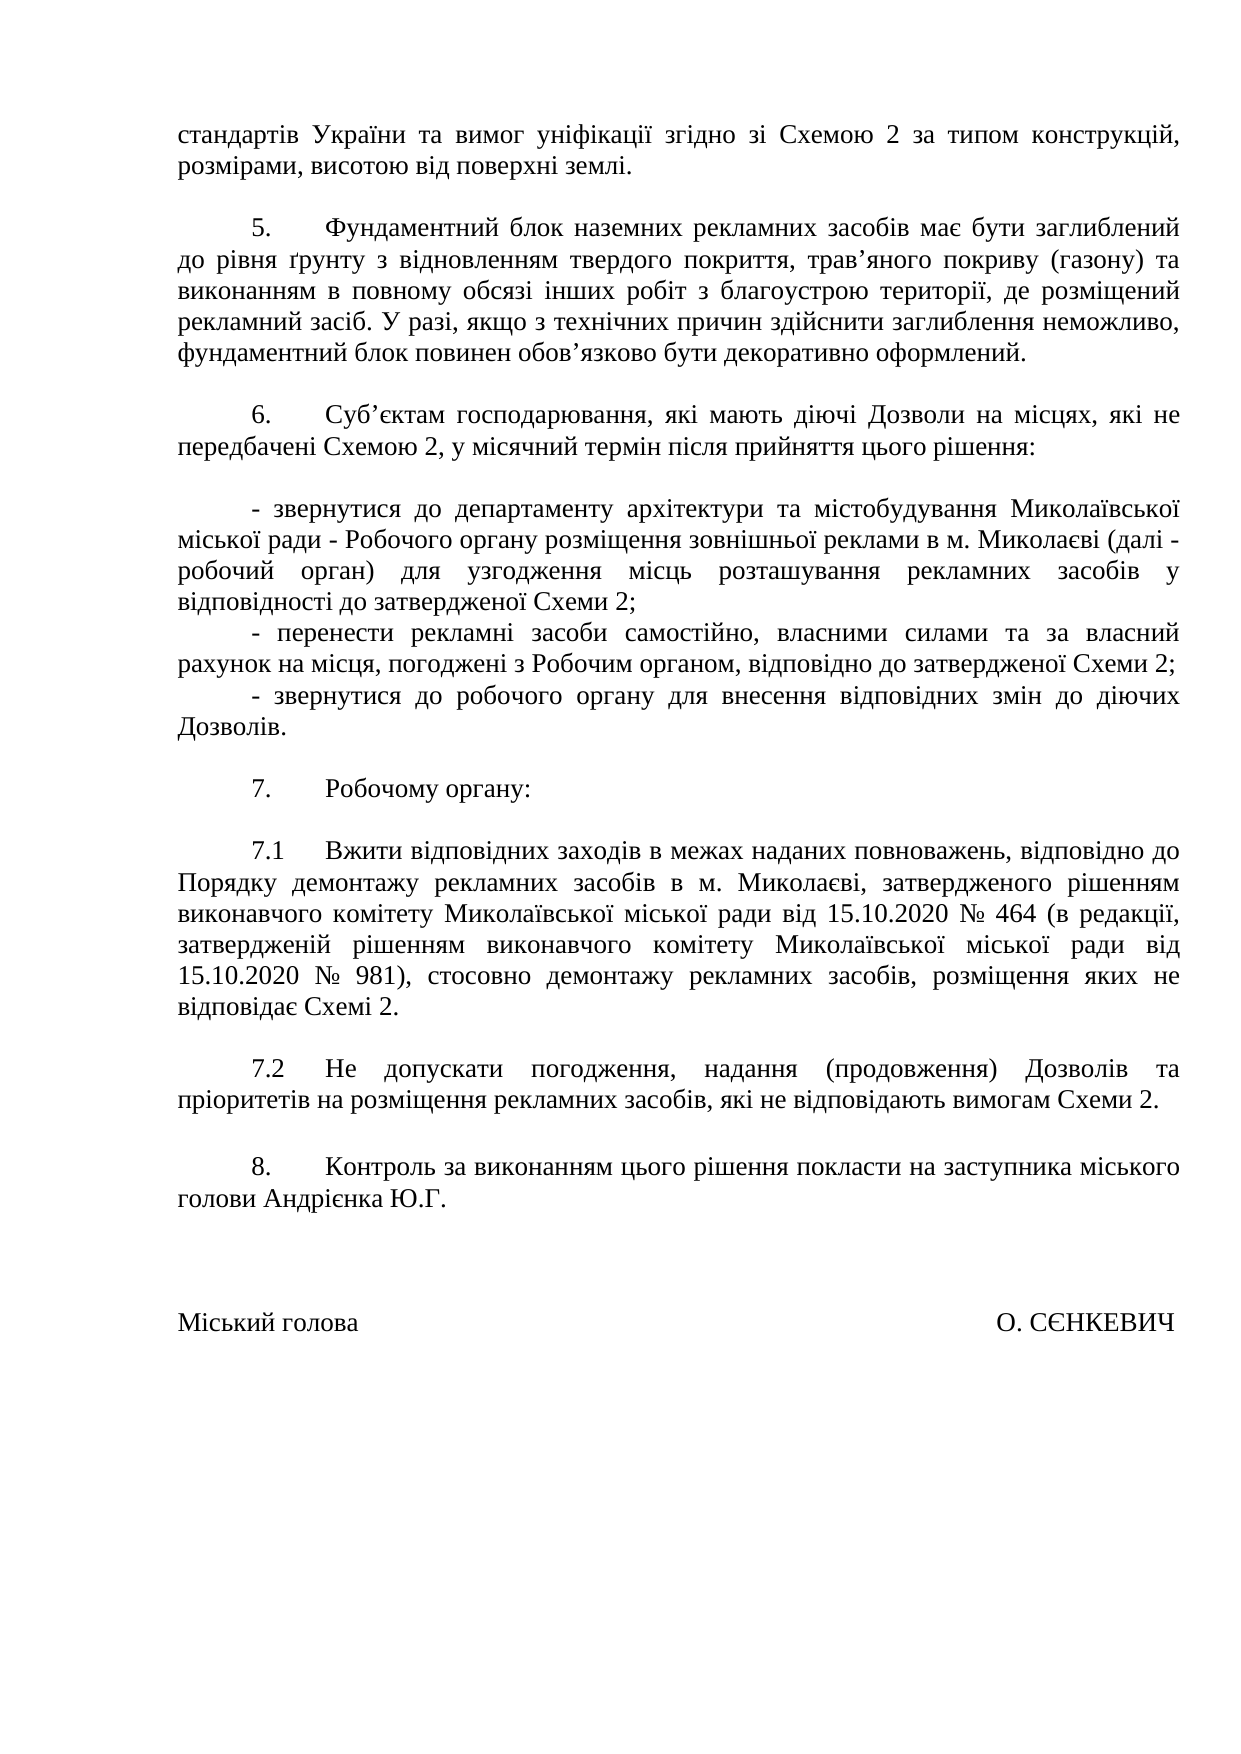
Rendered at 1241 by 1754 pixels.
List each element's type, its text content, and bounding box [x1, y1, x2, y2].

list Не допускати погодження, надання (продовження) Дозволів та пріоритетів на розміщення рекламних засобів, які не відповідають вимогам Схеми 2. [177, 1052, 1181, 1115]
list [177, 118, 1181, 180]
text - перенести рекламні засоби самостійно, власними силами та за власний рахунок на місця, погоджені з Робочим органом, відповідно до затвердженої Схеми 2; [177, 616, 1181, 679]
list Робочому органу: [177, 772, 1181, 803]
list Фундаментний блок наземних рекламних засобів має бути заглиблений до рівня ґрунту з відновленням твердого покриття, трав’яного покриву (газону) та виконанням в повному обсязі інших робіт з благоустрою території, де розміщений рекламний засіб. У разі, якщо з технічних причин здійснити заглиблення неможливо, фундаментний блок повинен обов’язково бути декоративно оформлений. [177, 212, 1181, 367]
text Міський голова О. СЄНКЕВИЧ [177, 1306, 1181, 1337]
list Суб’єктам господарювання, які мають діючі Дозволи на місцях, які не передбачені Схемою 2, у місячний термін після прийняття цього рішення: [177, 398, 1181, 461]
text - звернутися до департаменту архітектури та містобудування Миколаївської міської ради - Робочого органу розміщення зовнішньої реклами в м. Миколаєві (далі - робочий орган) для узгодження місць розташування рекламних засобів у відповідності до затвердженої Схеми 2; [177, 492, 1181, 616]
text - звернутися до робочого органу для внесення відповідних змін до діючих Дозволів. [177, 679, 1181, 741]
list Вжити відповідних заходів в межах наданих повноважень, відповідно до Порядку демонтажу рекламних засобів в м. Миколаєві, затвердженого рішенням виконавчого комітету Миколаївської міської ради від 15.10.2020 № 464 (в редакції, затвердженій рішенням виконавчого комітету Миколаївської міської ради від 15.10.2020 № 981), стосовно демонтажу рекламних засобів, розміщення яких не відповідає Схемі 2. [177, 834, 1181, 1021]
list Контроль за виконанням цього рішення покласти на заступника міського голови Андрієнка Ю.Г. [177, 1151, 1181, 1213]
